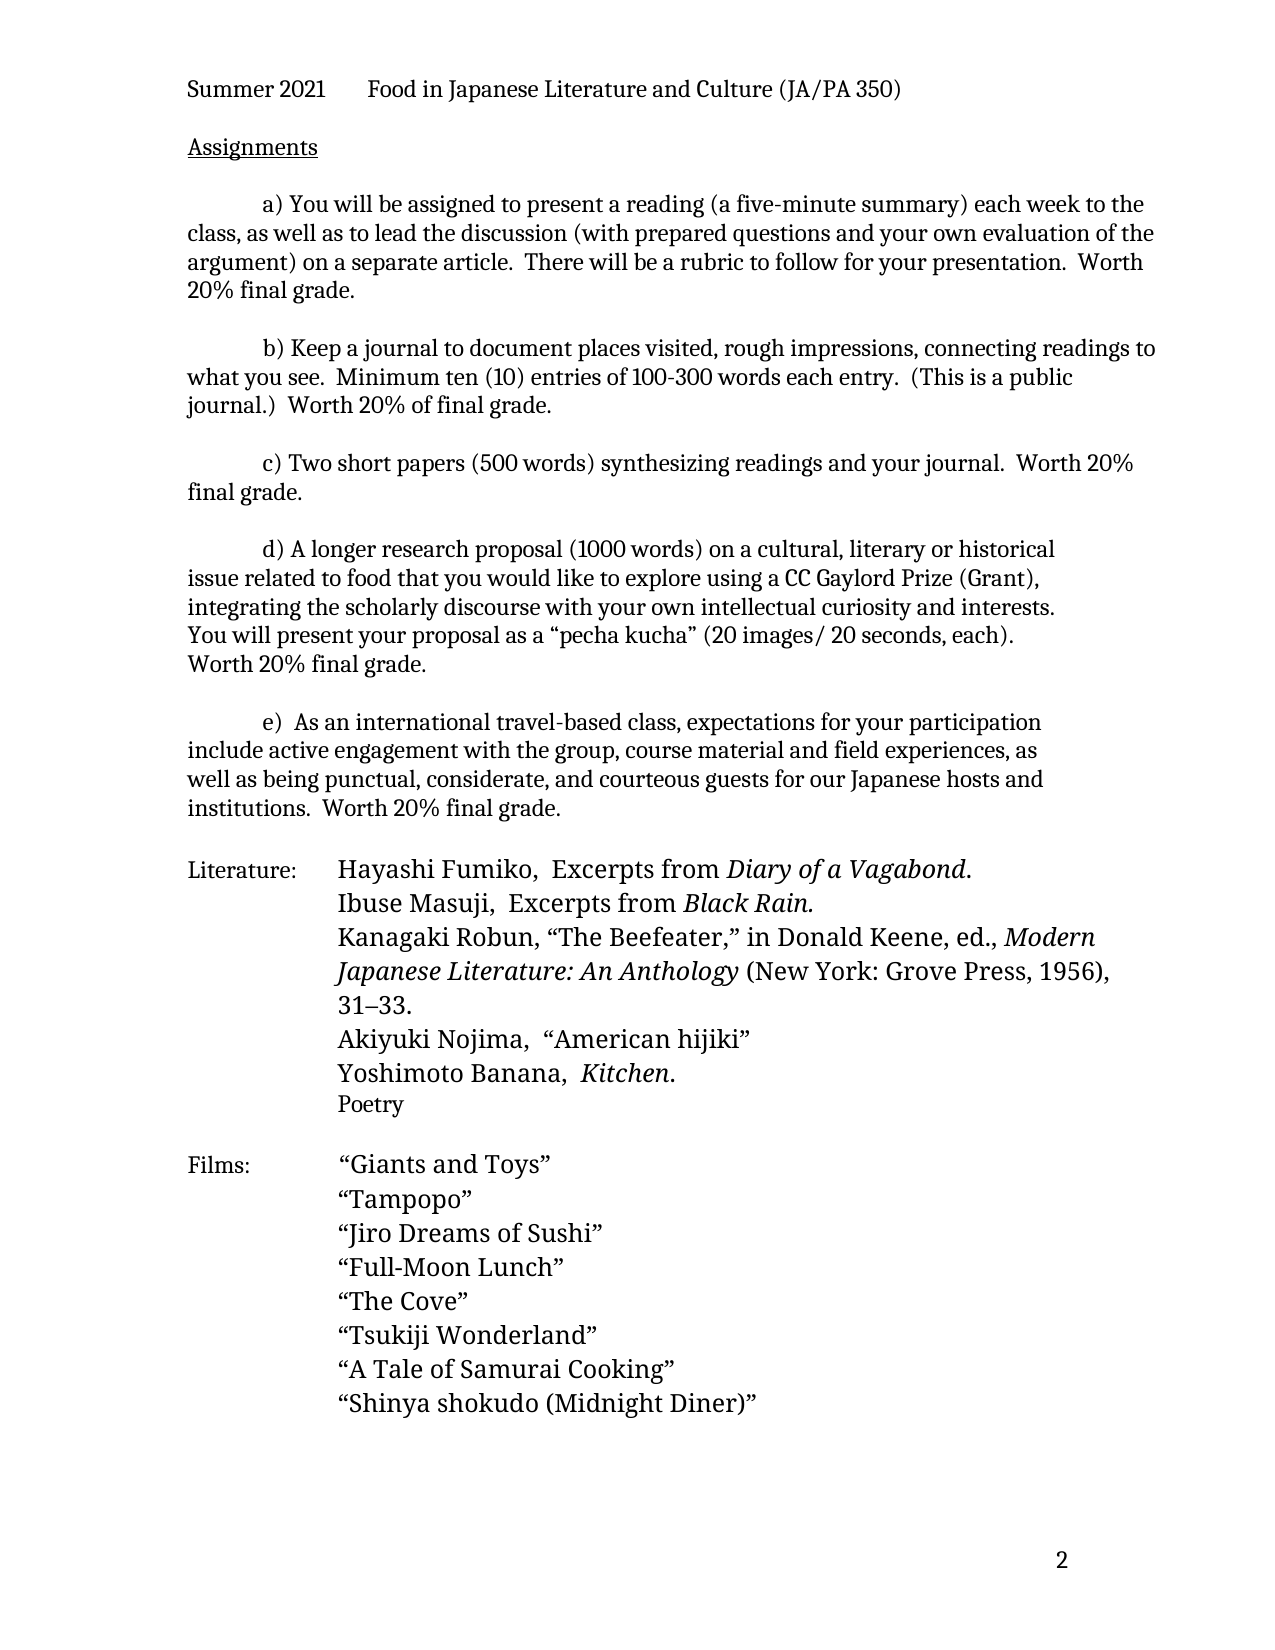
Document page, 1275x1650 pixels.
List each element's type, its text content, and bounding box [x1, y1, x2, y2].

text a) You will be assigned to present a reading (a five-minute summary) each week to the class, as well as to lead the discussion (with prepared questions and your own evaluation of the argument) on a separate article. There will be a rubric to follow for your presentation. Worth 20% final grade. [187, 190, 1162, 305]
text “A Tale of Samurai Cooking” [262, 1352, 1068, 1386]
text Literature: Hayashi Fumiko, Excerpts from Diary of a Vagabond. [187, 851, 1068, 885]
text “Tampopo” [262, 1181, 1068, 1215]
text “Full-Moon Lunch” [262, 1249, 1068, 1283]
text Yoshimoto Banana, Kitchen. [262, 1056, 1068, 1090]
text d) A longer research proposal (1000 words) on a cultural, literary or historical issue related to food that you would like to explore using a CC Gaylord Prize (Grant), integrating the scholarly discourse with your own intellectual curiosity and interests. You will present your proposal as a “pecha kucha” (20 images/ 20 seconds, each). Worth 20% final grade. [187, 535, 1068, 679]
text Poetry [187, 1090, 1068, 1118]
text “Tsukiji Wonderland” [262, 1317, 1068, 1352]
text c) Two short papers (500 words) synthesizing readings and your journal. Worth 20% final grade. [187, 449, 1162, 506]
text b) Keep a journal to document places visited, rough impressions, connecting readings to what you see. Minimum ten (10) entries of 100-300 words each entry. (This is a public journal.) Worth 20% of final grade. [187, 334, 1162, 420]
text Films: “Giants and Toys” [187, 1147, 1068, 1181]
text e) As an international travel-based class, expectations for your participation include active engagement with the group, course material and field experiences, as well as being punctual, considerate, and courteous guests for our Japanese hosts and institutions. Worth 20% final grade. [187, 707, 1068, 822]
text Akiyuki Nojima, “American hijiki” [262, 1022, 1068, 1056]
text Kanagaki Robun, “The Beefeater,” in Donald Keene, ed., Modern Japanese Literature: An Anthology (New York: Grove Press, 1956), 31–33. [337, 919, 1128, 1022]
text Assignments [187, 132, 1068, 161]
text Ibuse Masuji, Excerpts from Black Rain. [262, 885, 1068, 919]
text “Jiro Dreams of Sushi” [187, 1215, 1068, 1249]
text “The Cove” [262, 1283, 1068, 1317]
text “Shinya shokudo (Midnight Diner)” [262, 1386, 1068, 1420]
